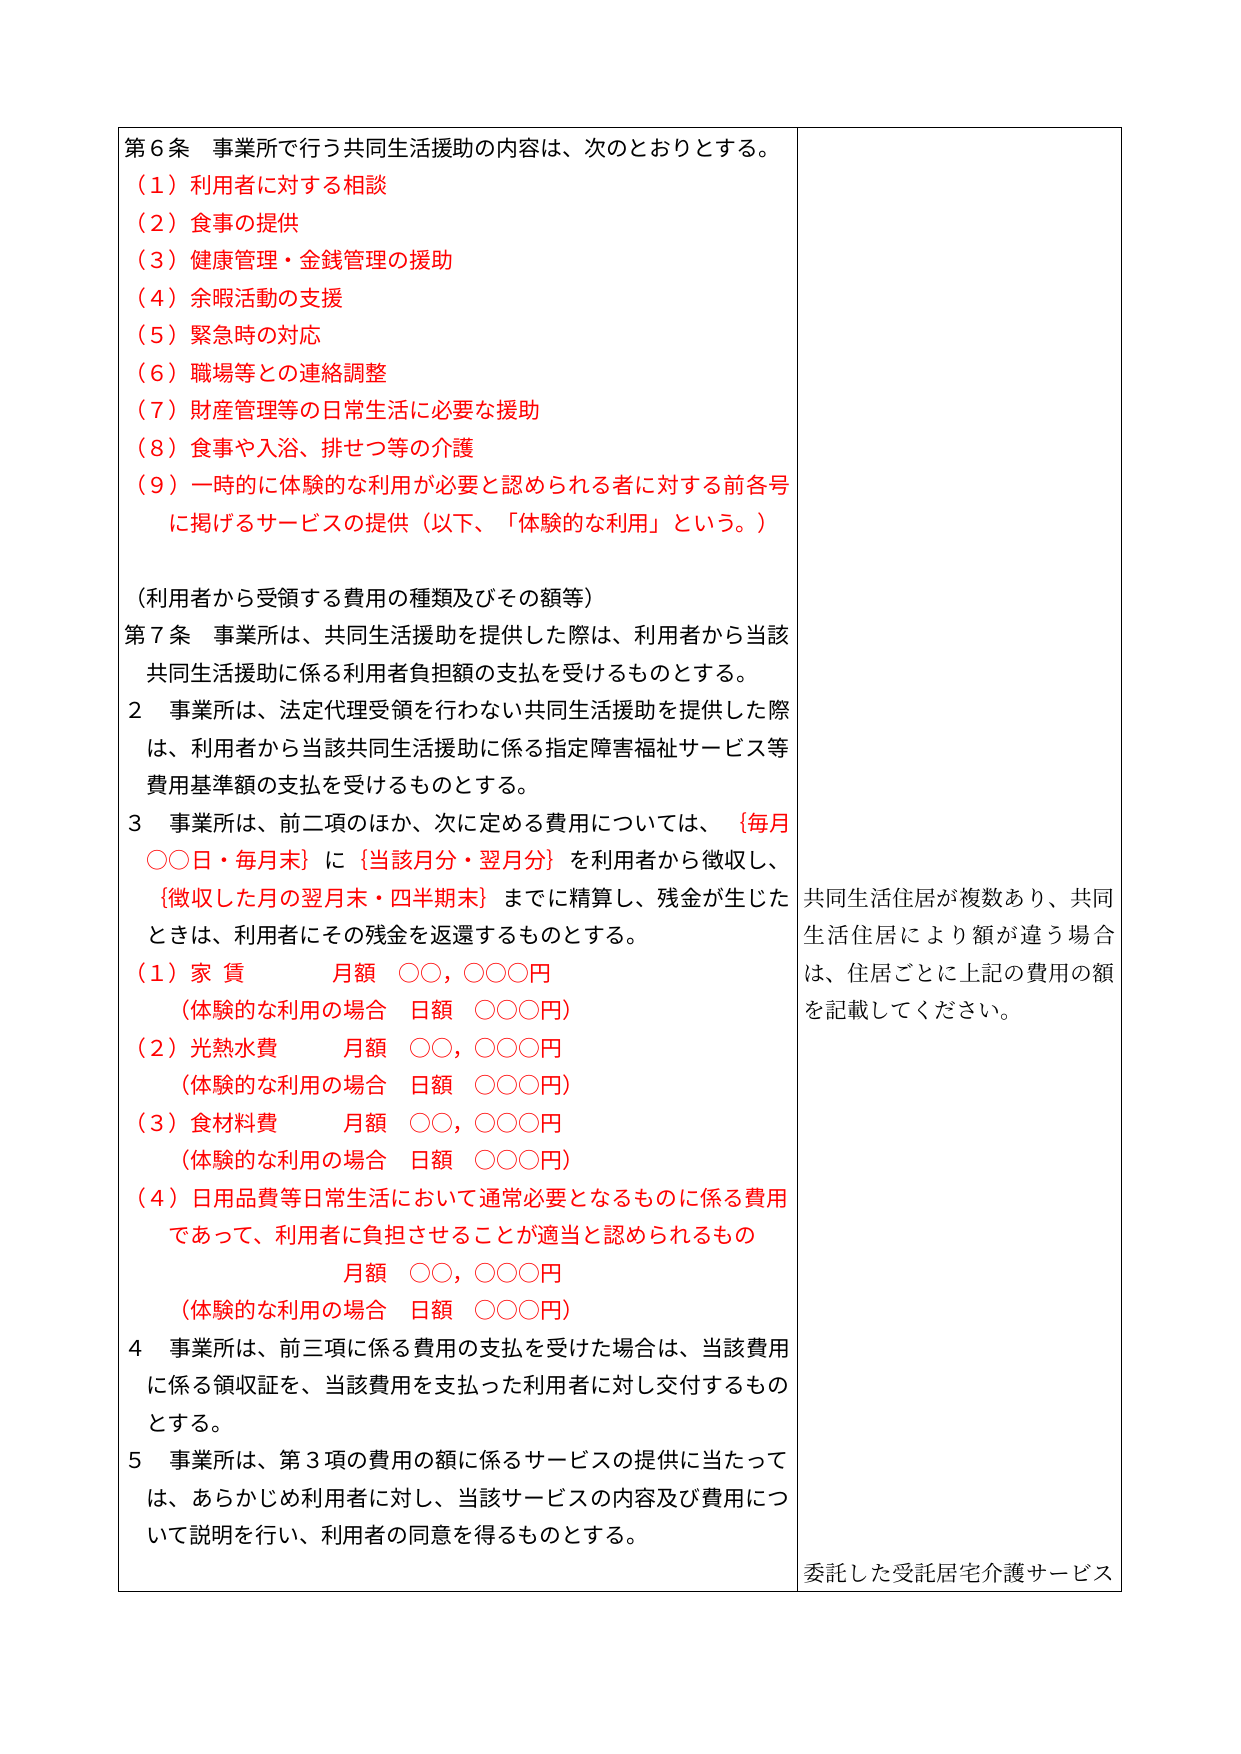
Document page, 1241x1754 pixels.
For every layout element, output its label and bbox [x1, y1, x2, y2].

table_cell [798, 128, 1121, 1591]
table_cell [119, 128, 797, 1591]
